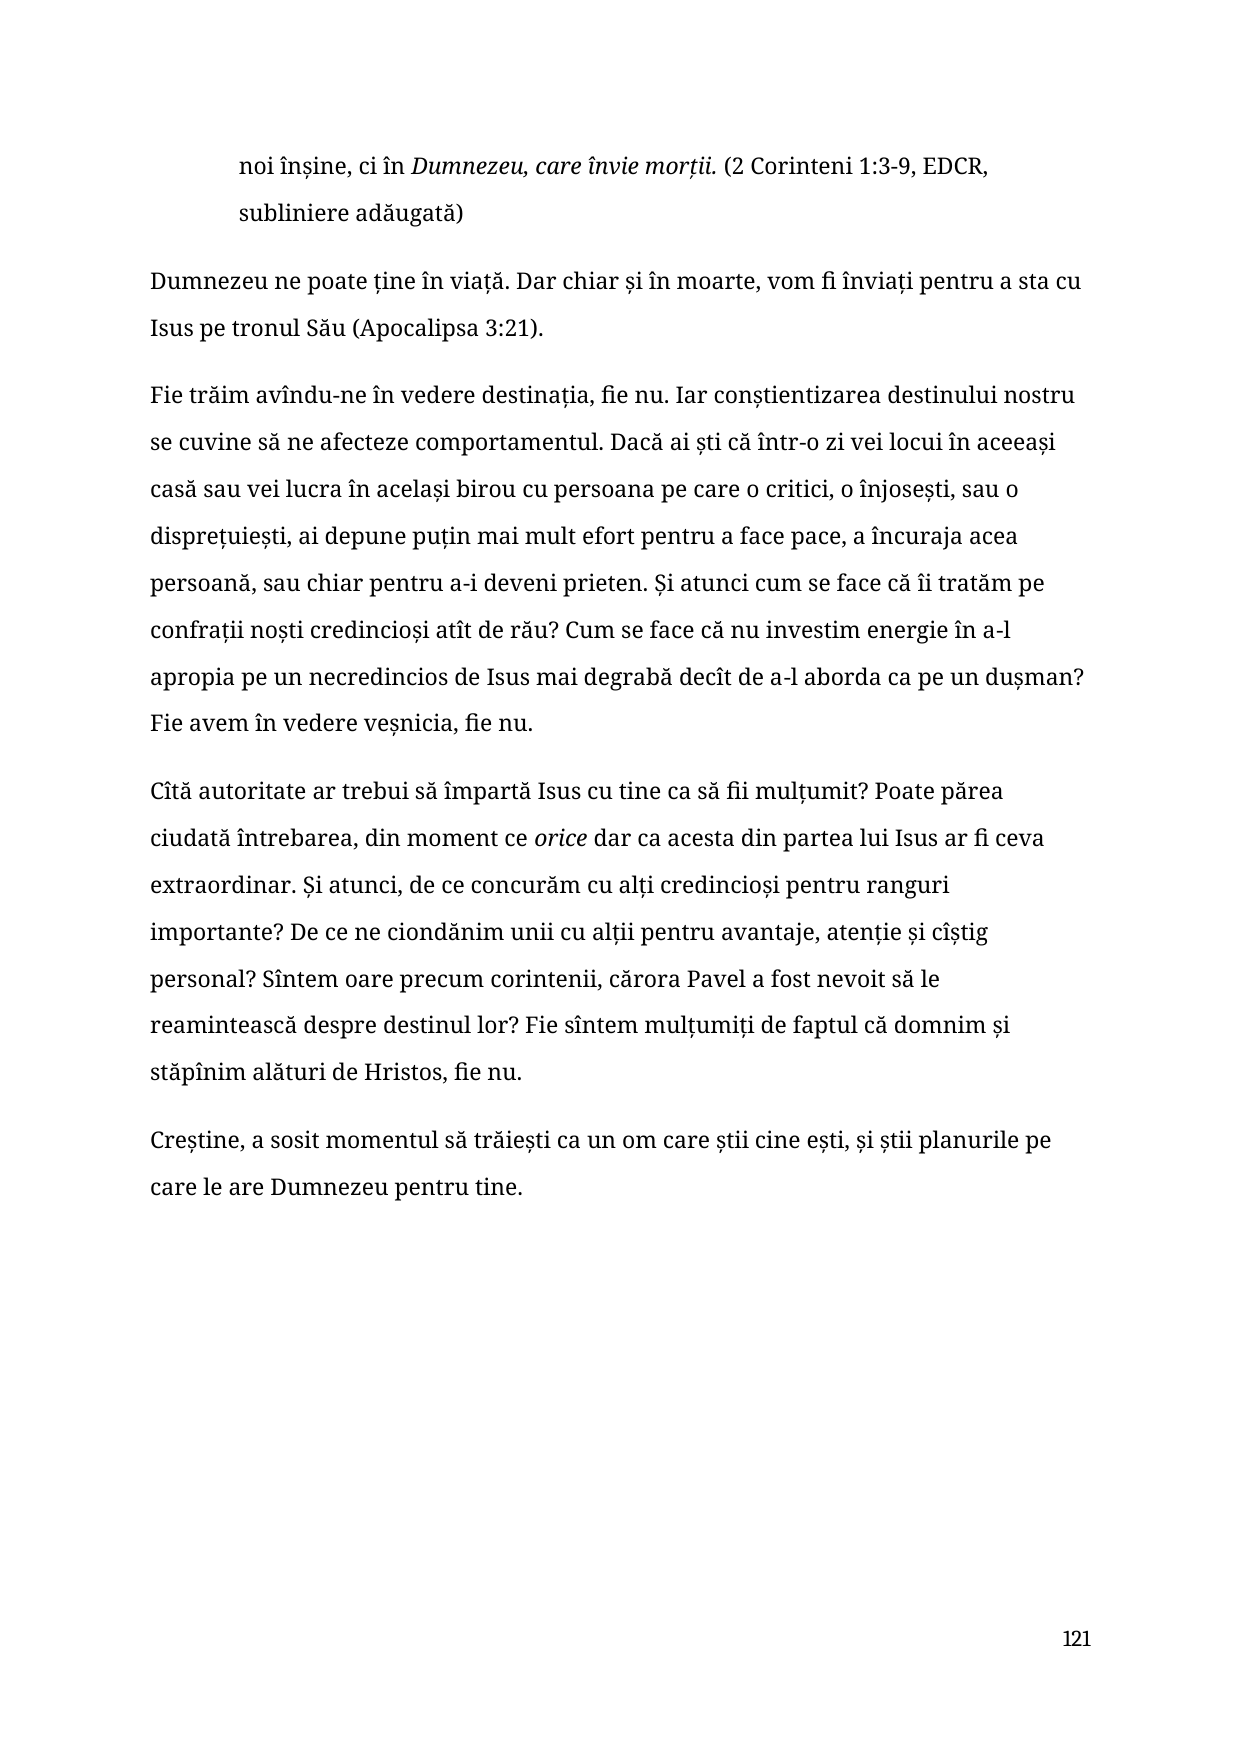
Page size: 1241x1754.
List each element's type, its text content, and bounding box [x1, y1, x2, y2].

text Fie trăim avîndu-ne în vedere destinația, fie nu. Iar conștientizarea destinului nostru se cuvine să ne afecteze comportamentul. Dacă ai ști că într-o zi vei locui în aceeași casă sau vei lucra în același birou cu persoana pe care o critici, o înjosești, sau o disprețuiești, ai depune puțin mai mult efort pentru a face pace, a încuraja acea persoană, sau chiar pentru a-i deveni prieten. Și atunci cum se face că îi tratăm pe confrații noști credincioși atît de rău? Cum se face că nu investim energie în a-l apropia pe un necredincios de Isus mai degrabă decît de a-l aborda ca pe un dușman? Fie avem în vedere veșnicia, fie nu. [150, 379, 1090, 738]
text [239, 150, 1090, 228]
text Creștine, a sosit momentul să trăiești ca un om care știi cine ești, și știi planurile pe care le are Dumnezeu pentru tine. [150, 1124, 1090, 1202]
text Cîtă autoritate ar trebui să împartă Isus cu tine ca să fii mulțumit? Poate părea ciudată întrebarea, din moment ce orice dar ca acesta din partea lui Isus ar fi ceva extraordinar. Și atunci, de ce concurăm cu alți credincioși pentru ranguri importante? De ce ne ciondănim unii cu alții pentru avantaje, atenție și cîștig personal? Sîntem oare precum corintenii, cărora Pavel a fost nevoit să le reamintească despre destinul lor? Fie sîntem mulțumiți de faptul că domnim și stăpînim alături de Hristos, fie nu. [150, 775, 1090, 1087]
text Dumnezeu ne poate ține în viață. Dar chiar și în moarte, vom fi înviați pentru a sta cu Isus pe tronul Său (Apocalipsa 3:21). [150, 264, 1090, 343]
